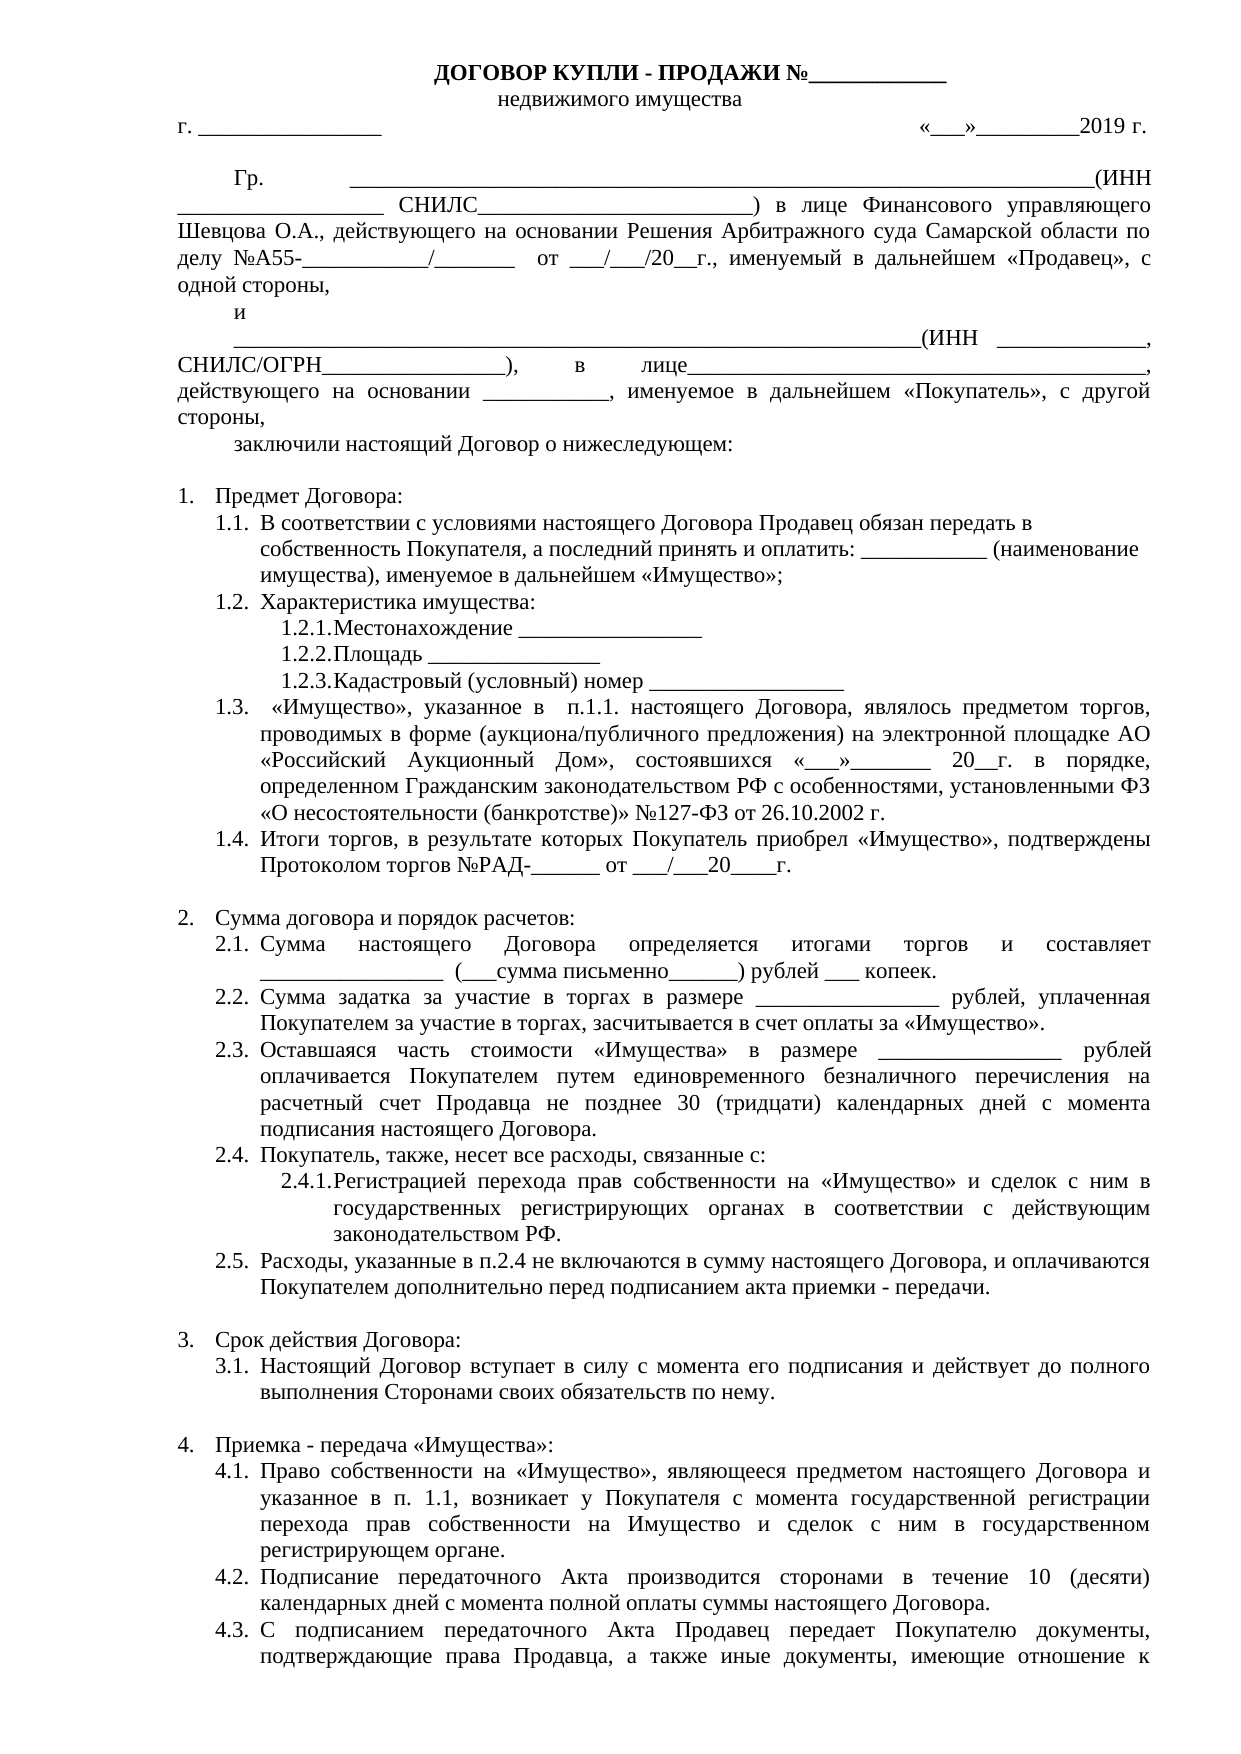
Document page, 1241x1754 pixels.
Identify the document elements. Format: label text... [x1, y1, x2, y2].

list Сумма задатка за участие в торгах в размере ________________ рублей, уплаченная Покупателем за участие в торгах, засчитывается в счет оплаты за «Имущество». [215, 983, 1152, 1036]
list Местонахождение ________________ [281, 614, 1152, 641]
list Регистрацией перехода прав собственности на «Имущество» и сделок с ним в государственных регистрирующих органах в соответствии с действующим законодательством РФ. [281, 1168, 1152, 1247]
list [215, 1616, 1152, 1668]
list «Имущество», указанное в п.1.1. настоящего Договора, являлось предметом торгов, проводимых в форме (аукциона/публичного предложения) на электронной площадке АО «Российский Аукционный Дом», состоявшихся «___»_______ 20__г. в порядке, определенном Гражданским законодательством РФ с особенностями, установленными ФЗ «О несостоятельности (банкротстве)» №127-ФЗ от 26.10.2002 г. [215, 693, 1152, 825]
list Характеристика имущества: [215, 588, 1152, 614]
list Оставшаяся часть стоимости «Имущества» в размере ________________ рублей оплачивается Покупателем путем единовременного безналичного перечисления на расчетный счет Продавца не позднее 30 (тридцати) календарных дней с момента подписания настоящего Договора. [215, 1036, 1152, 1141]
text г. ________________ «___»_________2019 г. [177, 112, 1152, 138]
list Право собственности на «Имущество», являющееся предметом настоящего Договора и указанное в п. 1.1, возникает у Покупателя с момента государственной регистрации перехода прав собственности на Имущество и сделок с ним в государственном регистрирующем органе. [215, 1457, 1152, 1563]
list Сумма договора и порядок расчетов: [177, 904, 1152, 930]
list Приемка - передача «Имущества»: [177, 1431, 1152, 1457]
list Расходы, указанные в п.2.4 не включаются в сумму настоящего Договора, и оплачиваются Покупателем дополнительно перед подписанием акта приемки - передачи. [215, 1247, 1152, 1299]
text ДОГОВОР КУПЛИ - ПРОДАЖИ №____________ [177, 59, 1152, 85]
text недвижимого имущества [177, 85, 1152, 112]
text ____________________________________________________________(ИНН _____________, СНИЛС/ОГРН________________), в лице________________________________________, действующего на основании ___________, именуемое в дальнейшем «Покупатель», с другой стороны, [177, 324, 1152, 430]
text заключили настоящий Договор о нижеследующем: [177, 430, 1152, 456]
list Срок действия Договора: [177, 1326, 1152, 1352]
list Покупатель, также, несет все расходы, связанные с: [215, 1141, 1152, 1168]
list Предмет Договора: [177, 482, 1152, 509]
text Гр. _________________________________________________________________(ИНН __________________ СНИЛС________________________) в лице Финансового управляющего Шевцова О.А., действующего на основании Решения Арбитражного суда Самарской области по делу №А55-___________/_______ от ___/___/20__г., именуемый в дальнейшем «Продавец», с одной стороны, [177, 164, 1152, 298]
list Площадь _______________ [281, 641, 1152, 667]
list Итоги торгов, в результате которых Покупатель приобрел «Имущество», подтверждены Протоколом торгов №РАД-______ от ___/___20____г. [215, 825, 1152, 878]
list Подписание передаточного Акта производится сторонами в течение 10 (десяти) календарных дней с момента полной оплаты суммы настоящего Договора. [215, 1563, 1152, 1616]
list Настоящий Договор вступает в силу с момента его подписания и действует до полного выполнения Сторонами своих обязательств по нему. [215, 1352, 1152, 1405]
list Кадастровый (условный) номер _________________ [281, 667, 1152, 693]
text и [177, 298, 1152, 324]
list В соответствии с условиями настоящего Договора Продавец обязан передать в собственность Покупателя, а последний принять и оплатить: ___________ (наименование имущества), именуемое в дальнейшем «Имущество»; [215, 509, 1152, 588]
list Сумма настоящего Договора определяется итогами торгов и составляет ________________ (___сумма письменно______) рублей ___ копеек. [215, 930, 1152, 983]
